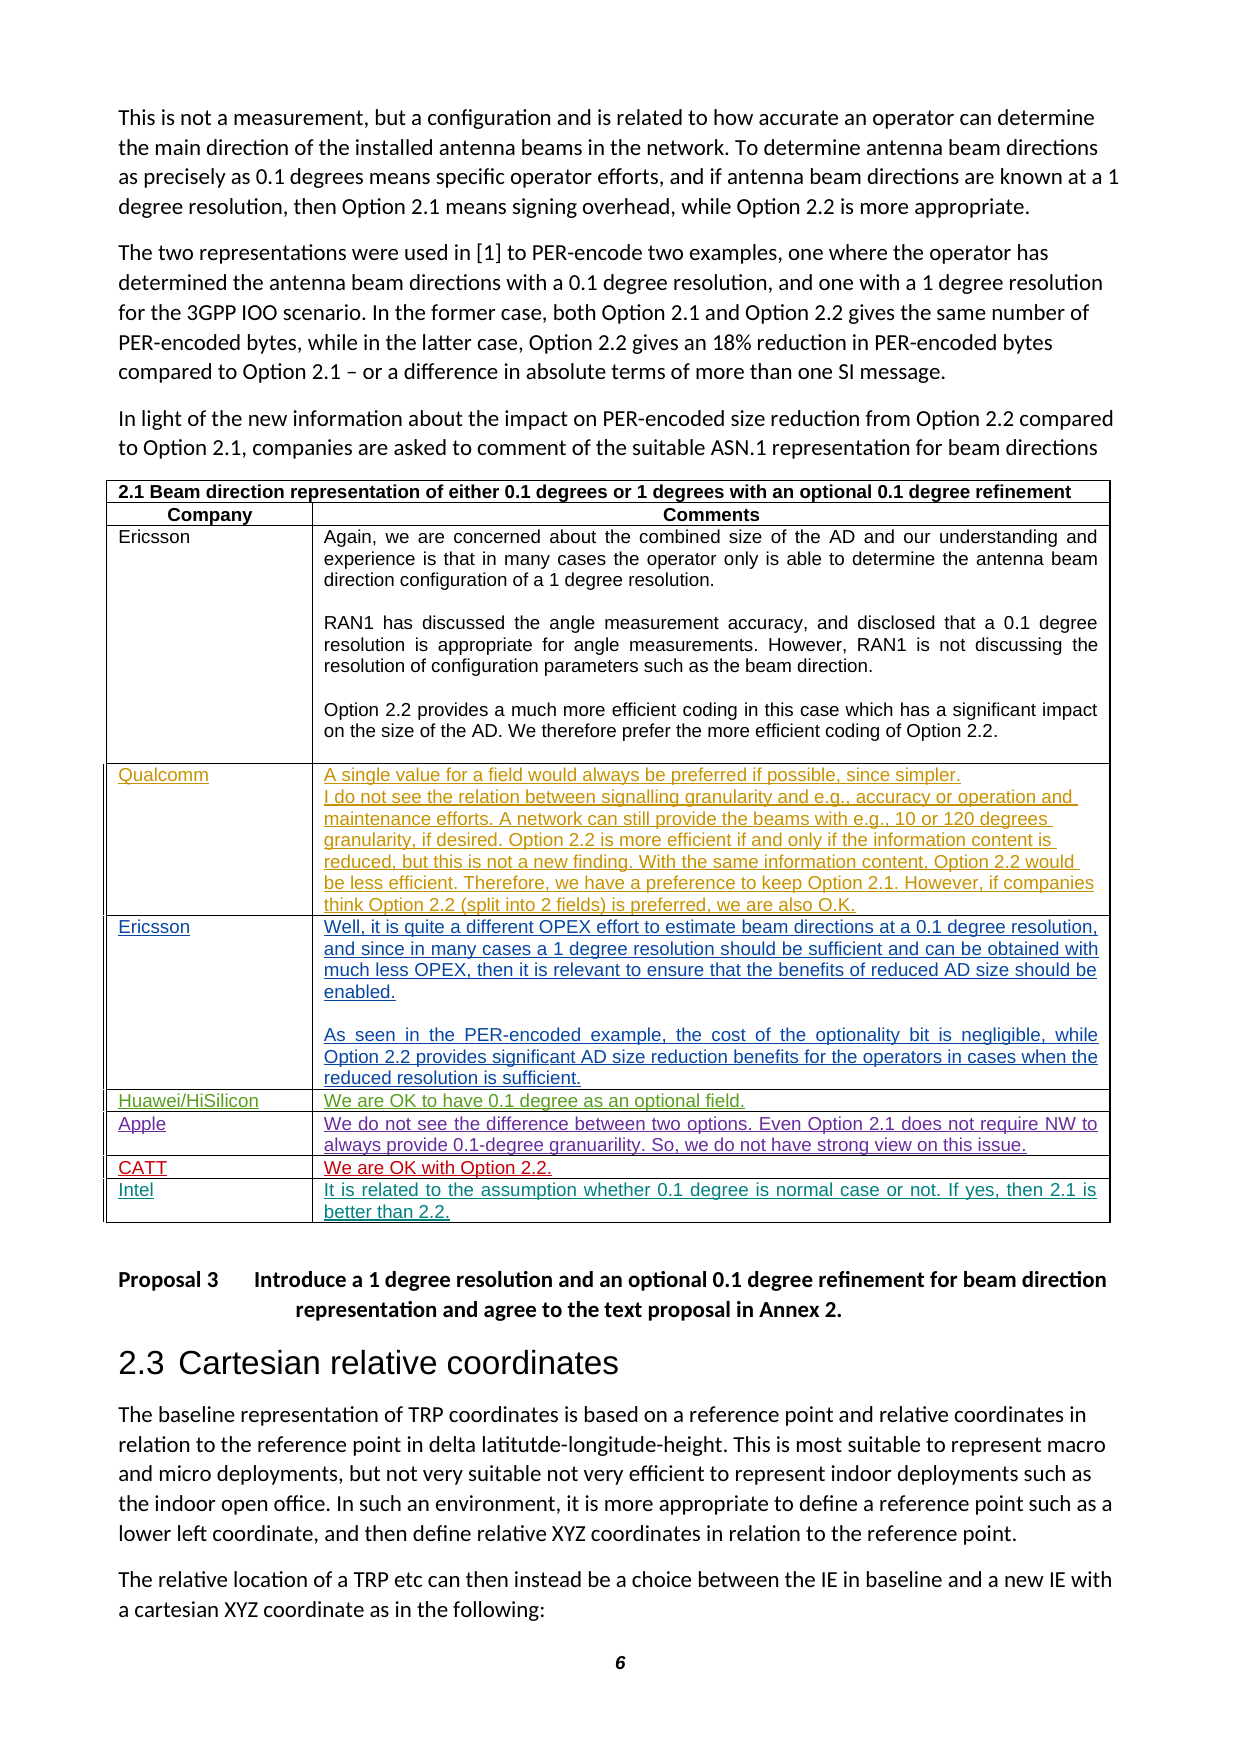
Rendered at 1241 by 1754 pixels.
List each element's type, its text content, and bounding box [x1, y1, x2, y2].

table_cell Ericsson [107, 526, 312, 763]
text The baseline representation of TRP coordinates is based on a reference point and relative coordinates in relation to the reference point in delta latitutde-longitude-height. This is most suitable to represent macro and micro deployments, but not very suitable not very efficient to represent indoor deployments such as the indoor open office. In such an environment, it is more appropriate to define a reference point such as a lower left coordinate, and then define relative XYZ coordinates in relation to the reference point. [118, 1400, 1122, 1547]
table_cell Company [107, 503, 312, 525]
table_header 2.1 Beam direction representation of either 0.1 degrees or 1 degrees with an optional 0.1 degree refinement [107, 481, 1109, 502]
table_cell Comments [313, 503, 1109, 525]
text The relative location of a TRP etc can then instead be a choice between the IE in baseline and a new IE with a cartesian XYZ coordinate as in the following: [118, 1565, 1122, 1623]
table_cell [313, 764, 1109, 915]
text The two representations were used in [1] to PER-encode two examples, one where the operator has determined the antenna beam directions with a 0.1 degree resolution, and one with a 1 degree resolution for the 3GPP IOO scenario. In the former case, both Option 2.1 and Option 2.2 gives the same number of PER-encoded bytes, while in the latter case, Option 2.2 gives an 18% reduction in PER-encoded bytes compared to Option 2.1 – or a difference in absolute terms of more than one SI message. [118, 238, 1122, 385]
table_cell [313, 916, 1109, 1089]
table_cell [107, 1179, 312, 1222]
list 2.3 Cartesian relative coordinates [118, 1343, 1122, 1381]
list Introduce a 1 degree resolution and an optional 0.1 degree refinement for beam direction representation and agree to the text proposal in Annex 2. [118, 1265, 1122, 1323]
table_cell [313, 1156, 1109, 1178]
text In light of the new information about the impact on PER-encoded size reduction from Option 2.2 compared to Option 2.1, companies are asked to comment of the suitable ASN.1 representation for beam directions [118, 404, 1122, 461]
table_cell [107, 764, 312, 915]
table_cell [107, 1112, 312, 1155]
table_cell [313, 1090, 1109, 1111]
table_cell [107, 1156, 312, 1178]
text This is not a measurement, but a configuration and is related to how accurate an operator can determine the main direction of the installed antenna beams in the network. To determine antenna beam directions as precisely as 0.1 degrees means specific operator efforts, and if antenna beam directions are known at a 1 degree resolution, then Option 2.1 means signing overhead, while Option 2.2 is more appropriate. [118, 103, 1122, 220]
table_cell [313, 1179, 1109, 1222]
table_cell [313, 1112, 1109, 1155]
table_cell [107, 916, 312, 1089]
table_cell Again, we are concerned about the combined size of the AD and our understanding and experience is that in many cases the operator only is able to determine the antenna beam direction configuration of a 1 degree resolution. RAN1 has discussed the angle measurement accuracy, and disclosed that a 0.1 degree resolution is appropriate for angle measurements. However, RAN1 is not discussing the resolution of configuration parameters such as the beam direction. Option 2.2 provides a much more efficient coding in this case which has a significant impact on the size of the AD. We therefore prefer the more efficient coding of Option 2.2. [313, 526, 1109, 763]
table_cell [107, 1090, 312, 1111]
